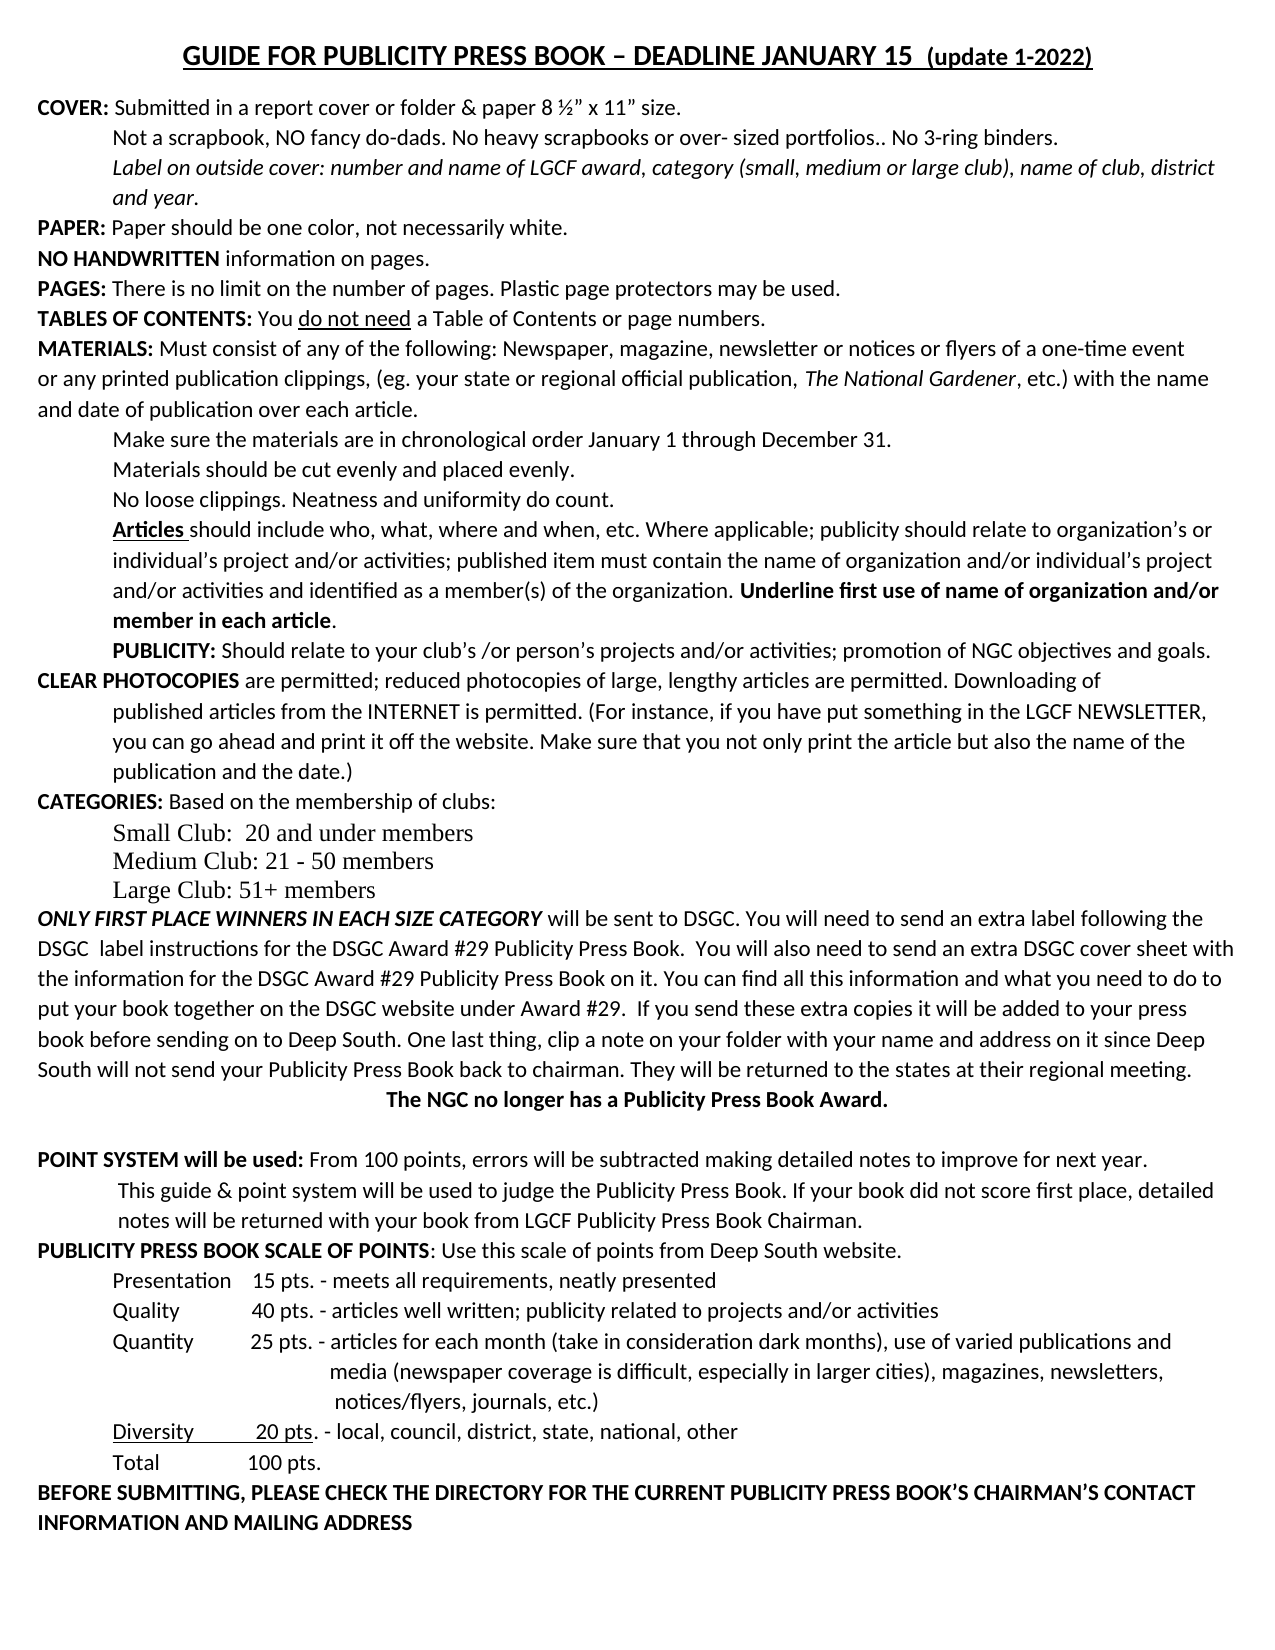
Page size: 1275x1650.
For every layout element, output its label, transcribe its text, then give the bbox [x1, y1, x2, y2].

text and/or activities and identified as a member(s) of the organization. Underline first use of name of organization and/or [37, 576, 1237, 604]
text Medium Club: 21 - 50 members [37, 846, 1237, 875]
text POINT SYSTEM will be used: From 100 points, errors will be subtracted making detailed notes to improve for next year. [37, 1146, 1237, 1173]
text media (newspaper coverage is difficult, especially in larger cities), magazines, newsletters, [187, 1357, 1237, 1385]
text or any printed publication clippings, (eg. your state or regional official publication, The National Gardener, etc.) with the name and date of publication over each article. [37, 364, 1237, 423]
text Articles should include who, what, where and when, etc. Where applicable; publicity should relate to organization’s or [37, 516, 1237, 543]
text Quality 40 pts. - articles well written; publicity related to projects and/or activities [37, 1297, 1237, 1324]
text notes will be returned with your book from LGCF Publicity Press Book Chairman. [37, 1206, 1237, 1234]
text NO HANDWRITTEN information on pages. [37, 244, 1237, 272]
text COVER: Submitted in a report cover or folder & paper 8 ½” x 11” size. [37, 93, 1237, 121]
text Presentation 15 pts. - meets all requirements, neatly presented [37, 1266, 1237, 1294]
text PUBLICITY: Should relate to your club’s /or person’s projects and/or activities; promotion of NGC objectives and goals. [112, 636, 1237, 664]
text BEFORE SUBMITTING, PLEASE CHECK THE DIRECTORY FOR THE CURRENT PUBLICITY PRESS BOOK’S CHAIRMAN’S CONTACT INFORMATION AND MAILING ADDRESS [37, 1478, 1237, 1536]
text Label on outside cover: number and name of LGCF award, category (small, medium or large club), name of club, district and year. [37, 153, 1237, 211]
text member in each article. [37, 606, 1237, 634]
text published articles from the INTERNET is permitted. (For instance, if you have put something in the LGCF NEWSLETTER, you can go ahead and print it off the website. Make sure that you not only print the article but also the name of the publication and the date.) [112, 697, 1237, 785]
text Total 100 pts. [37, 1448, 1237, 1476]
text Small Club: 20 and under members [37, 818, 1237, 846]
text Quantity 25 pts. - articles for each month (take in consideration dark months), use of varied publications and [37, 1327, 1237, 1355]
text Diversity 20 pts. - local, council, district, state, national, other [37, 1417, 1237, 1445]
text Make sure the materials are in chronological order January 1 through December 31. [37, 425, 1237, 453]
text No loose clippings. Neatness and uniformity do count. [37, 485, 1237, 513]
text Materials should be cut evenly and placed evenly. [37, 455, 1237, 483]
text individual’s project and/or activities; published item must contain the name of organization and/or individual’s project [37, 546, 1237, 574]
text Large Club: 51+ members [37, 875, 1237, 904]
text CATEGORIES: Based on the membership of clubs: [37, 787, 1237, 815]
text PAPER: Paper should be one color, not necessarily white. [37, 213, 1237, 241]
text ONLY FIRST PLACE WINNERS IN EACH SIZE CATEGORY will be sent to DSGC. You will need to send an extra label following the DSGC label instructions for the DSGC Award #29 Publicity Press Book. You will also need to send an extra DSGC cover sheet with the information for the DSGC Award #29 Publicity Press Book on it. You can find all this information and what you need to do to put your book together on the DSGC website under Award #29. If you send these extra copies it will be added to your press book before sending on to Deep South. One last thing, clip a note on your folder with your name and address on it since Deep South will not send your Publicity Press Book back to chairman. They will be returned to the states at their regional meeting. [37, 904, 1237, 1083]
text notices/flyers, journals, etc.) [187, 1387, 1237, 1415]
text PAGES: There is no limit on the number of pages. Plastic page protectors may be used. [37, 274, 1237, 302]
text Not a scrapbook, NO fancy do-dads. No heavy scrapbooks or over- sized portfolios.. No 3-ring binders. [112, 123, 1237, 151]
text TABLES OF CONTENTS: You do not need a Table of Contents or page numbers. [37, 304, 1237, 332]
text GUIDE FOR PUBLICITY PRESS BOOK – DEADLINE JANUARY 15 (update 1-2022) [37, 37, 1237, 73]
text CLEAR PHOTOCOPIES are permitted; reduced photocopies of large, lengthy articles are permitted. Downloading of [37, 667, 1237, 694]
text MATERIALS: Must consist of any of the following: Newspaper, magazine, newsletter or notices or flyers of a one-time event [37, 334, 1237, 362]
text The NGC no longer has a Publicity Press Book Award. [37, 1085, 1237, 1113]
text PUBLICITY PRESS BOOK SCALE OF POINTS: Use this scale of points from Deep South website. [37, 1236, 1237, 1264]
text This guide & point system will be used to judge the Publicity Press Book. If your book did not score first place, detailed [37, 1176, 1237, 1204]
